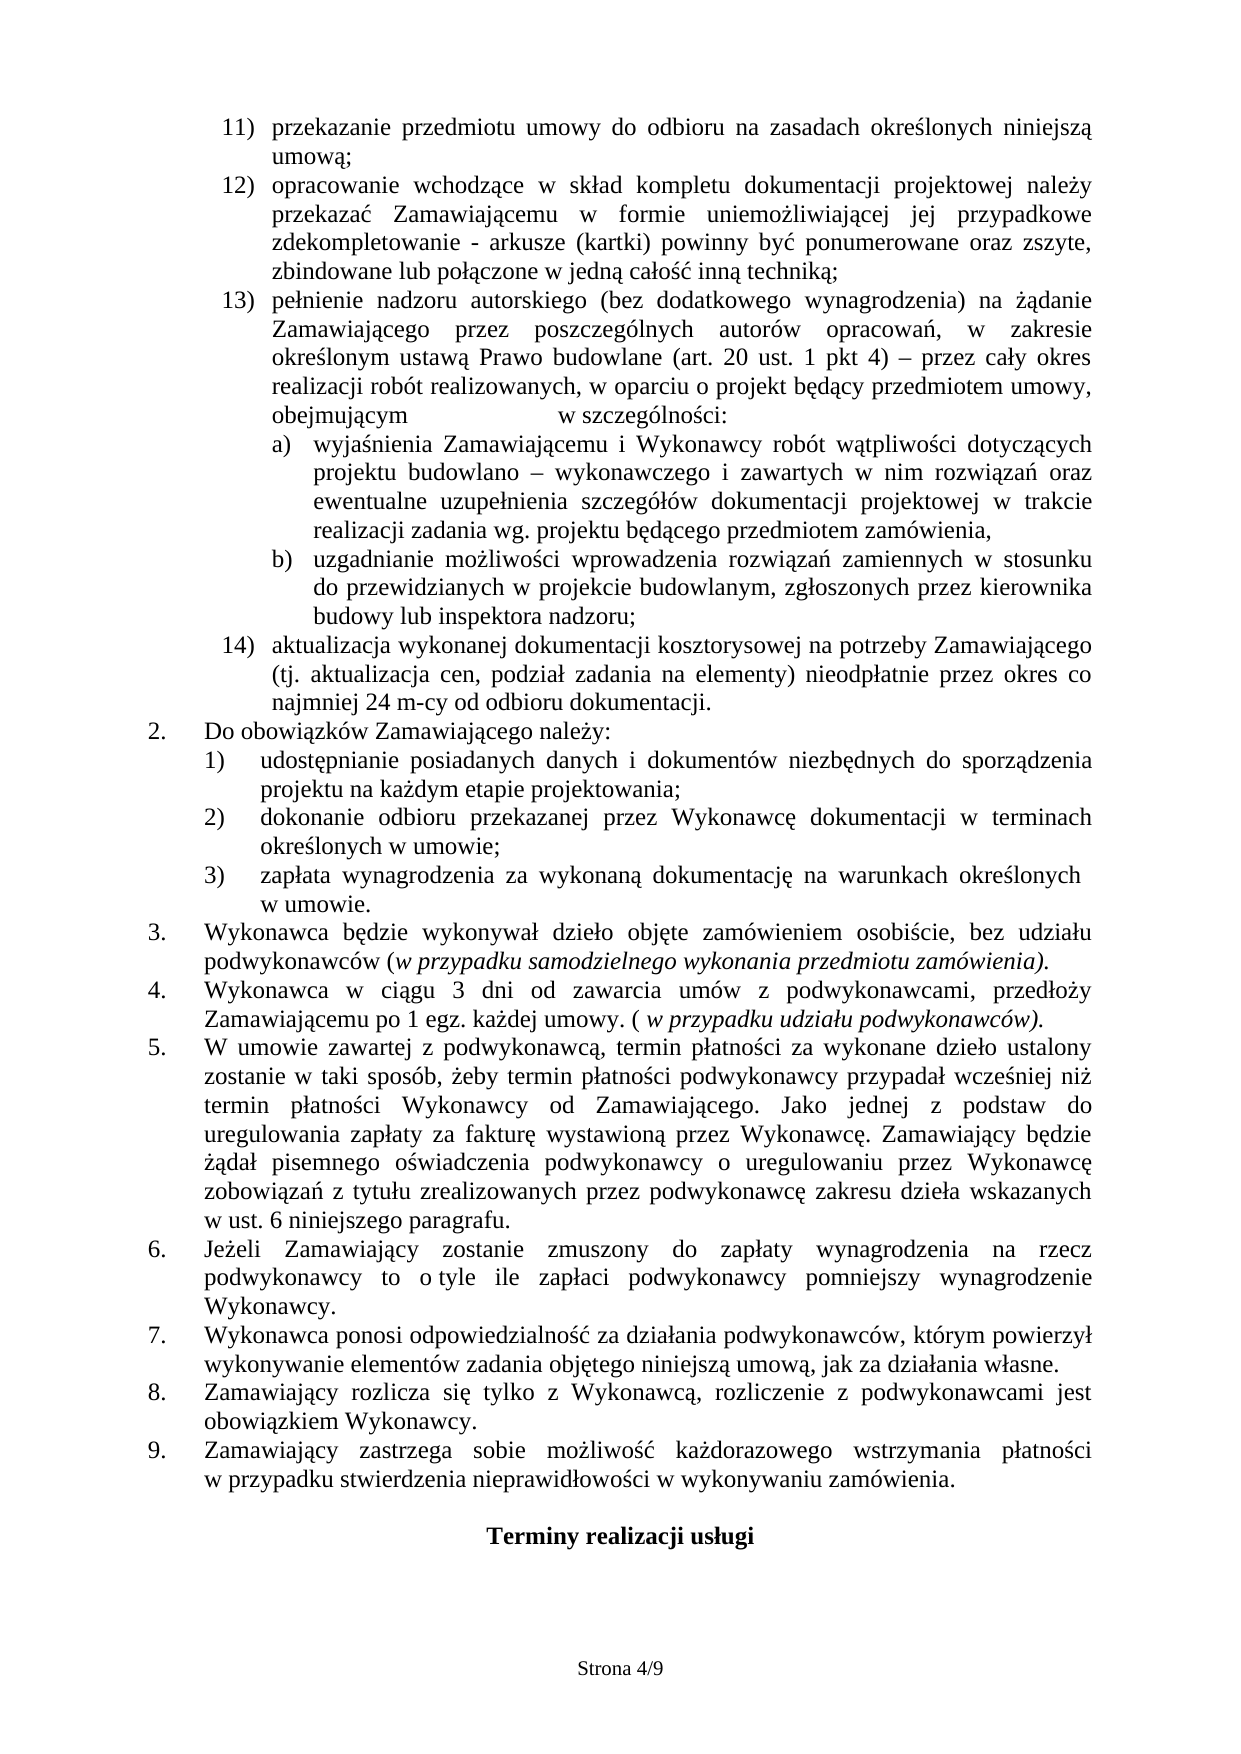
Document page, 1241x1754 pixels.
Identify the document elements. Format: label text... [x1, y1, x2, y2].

text 8. Zamawiający rozlicza się tylko z Wykonawcą, rozliczenie z podwykonawcami jest obowiązkiem Wykonawcy. [148, 1377, 1093, 1435]
list opracowanie wchodzące w skład kompletu dokumentacji projektowej należy przekazać Zamawiającemu w formie uniemożliwiającej jej przypadkowe zdekompletowanie - arkusze (kartki) powinny być ponumerowane oraz zszyte, zbindowane lub połączone w jedną całość inną techniką; [221, 170, 1093, 285]
list przekazanie przedmiotu umowy do odbioru na zasadach określonych niniejszą umową; [221, 112, 1093, 170]
text 2) dokonanie odbioru przekazanej przez Wykonawcę dokumentacji w terminach określonych w umowie; [204, 802, 1093, 860]
list aktualizacja wykonanej dokumentacji kosztorysowej na potrzeby Zamawiającego (tj. aktualizacja cen, podział zadania na elementy) nieodpłatnie przez okres co najmniej 24 m-cy od odbioru dokumentacji. [221, 630, 1093, 716]
list wyjaśnienia Zamawiającemu i Wykonawcy robót wątpliwości dotyczących projektu budowlano – wykonawczego i zawartych w nim rozwiązań oraz ewentualne uzupełnienia szczegółów dokumentacji projektowej w trakcie realizacji zadania wg. projektu będącego przedmiotem zamówienia, [272, 429, 1093, 544]
text 4. Wykonawca w ciągu 3 dni od zawarcia umów z podwykonawcami, przedłoży Zamawiającemu po 1 egz. każdej umowy. ( w przypadku udziału podwykonawców). [148, 975, 1093, 1032]
list pełnienie nadzoru autorskiego (bez dodatkowego wynagrodzenia) na żądanie Zamawiającego przez poszczególnych autorów opracowań, w zakresie określonym ustawą Prawo budowlane (art. 20 ust. 1 pkt 4) – przez cały okres realizacji robót realizowanych, w oparciu o projekt będący przedmiotem umowy, obejmującym w szczególności: [221, 285, 1093, 429]
text 6. Jeżeli Zamawiający zostanie zmuszony do zapłaty wynagrodzenia na rzecz podwykonawcy to o tyle ile zapłaci podwykonawcy pomniejszy wynagrodzenie Wykonawcy. [148, 1234, 1093, 1320]
text 2. Do obowiązków Zamawiającego należy: [148, 716, 1093, 745]
text 3) zapłata wynagrodzenia za wykonaną dokumentację na warunkach określonych w umowie. [204, 860, 1093, 917]
text 7. Wykonawca ponosi odpowiedzialność za działania podwykonawców, którym powierzył wykonywanie elementów zadania objętego niniejszą umową, jak za działania własne. [148, 1320, 1093, 1377]
text 9. Zamawiający zastrzega sobie możliwość każdorazowego wstrzymania płatności w przypadku stwierdzenia nieprawidłowości w wykonywaniu zamówienia. [148, 1435, 1093, 1492]
text 5. W umowie zawartej z podwykonawcą, termin płatności za wykonane dzieło ustalony zostanie w taki sposób, żeby termin płatności podwykonawcy przypadał wcześniej niż termin płatności Wykonawcy od Zamawiającego. Jako jednej z podstaw do uregulowania zapłaty za fakturę wystawioną przez Wykonawcę. Zamawiający będzie żądał pisemnego oświadczenia podwykonawcy o uregulowaniu przez Wykonawcę zobowiązań z tytułu zrealizowanych przez podwykonawcę zakresu dzieła wskazanych w ust. 6 niniejszego paragrafu. [148, 1032, 1093, 1234]
text 3. Wykonawca będzie wykonywał dzieło objęte zamówieniem osobiście, bez udziału podwykonawców (w przypadku samodzielnego wykonania przedmiotu zamówienia). [148, 917, 1093, 975]
text 1) udostępnianie posiadanych danych i dokumentów niezbędnych do sporządzenia projektu na każdym etapie projektowania; [204, 745, 1093, 802]
list uzgadnianie możliwości wprowadzenia rozwiązań zamiennych w stosunku do przewidzianych w projekcie budowlanym, zgłoszonych przez kierownika budowy lub inspektora nadzoru; [272, 544, 1093, 630]
text Terminy realizacji usługi [148, 1521, 1093, 1550]
